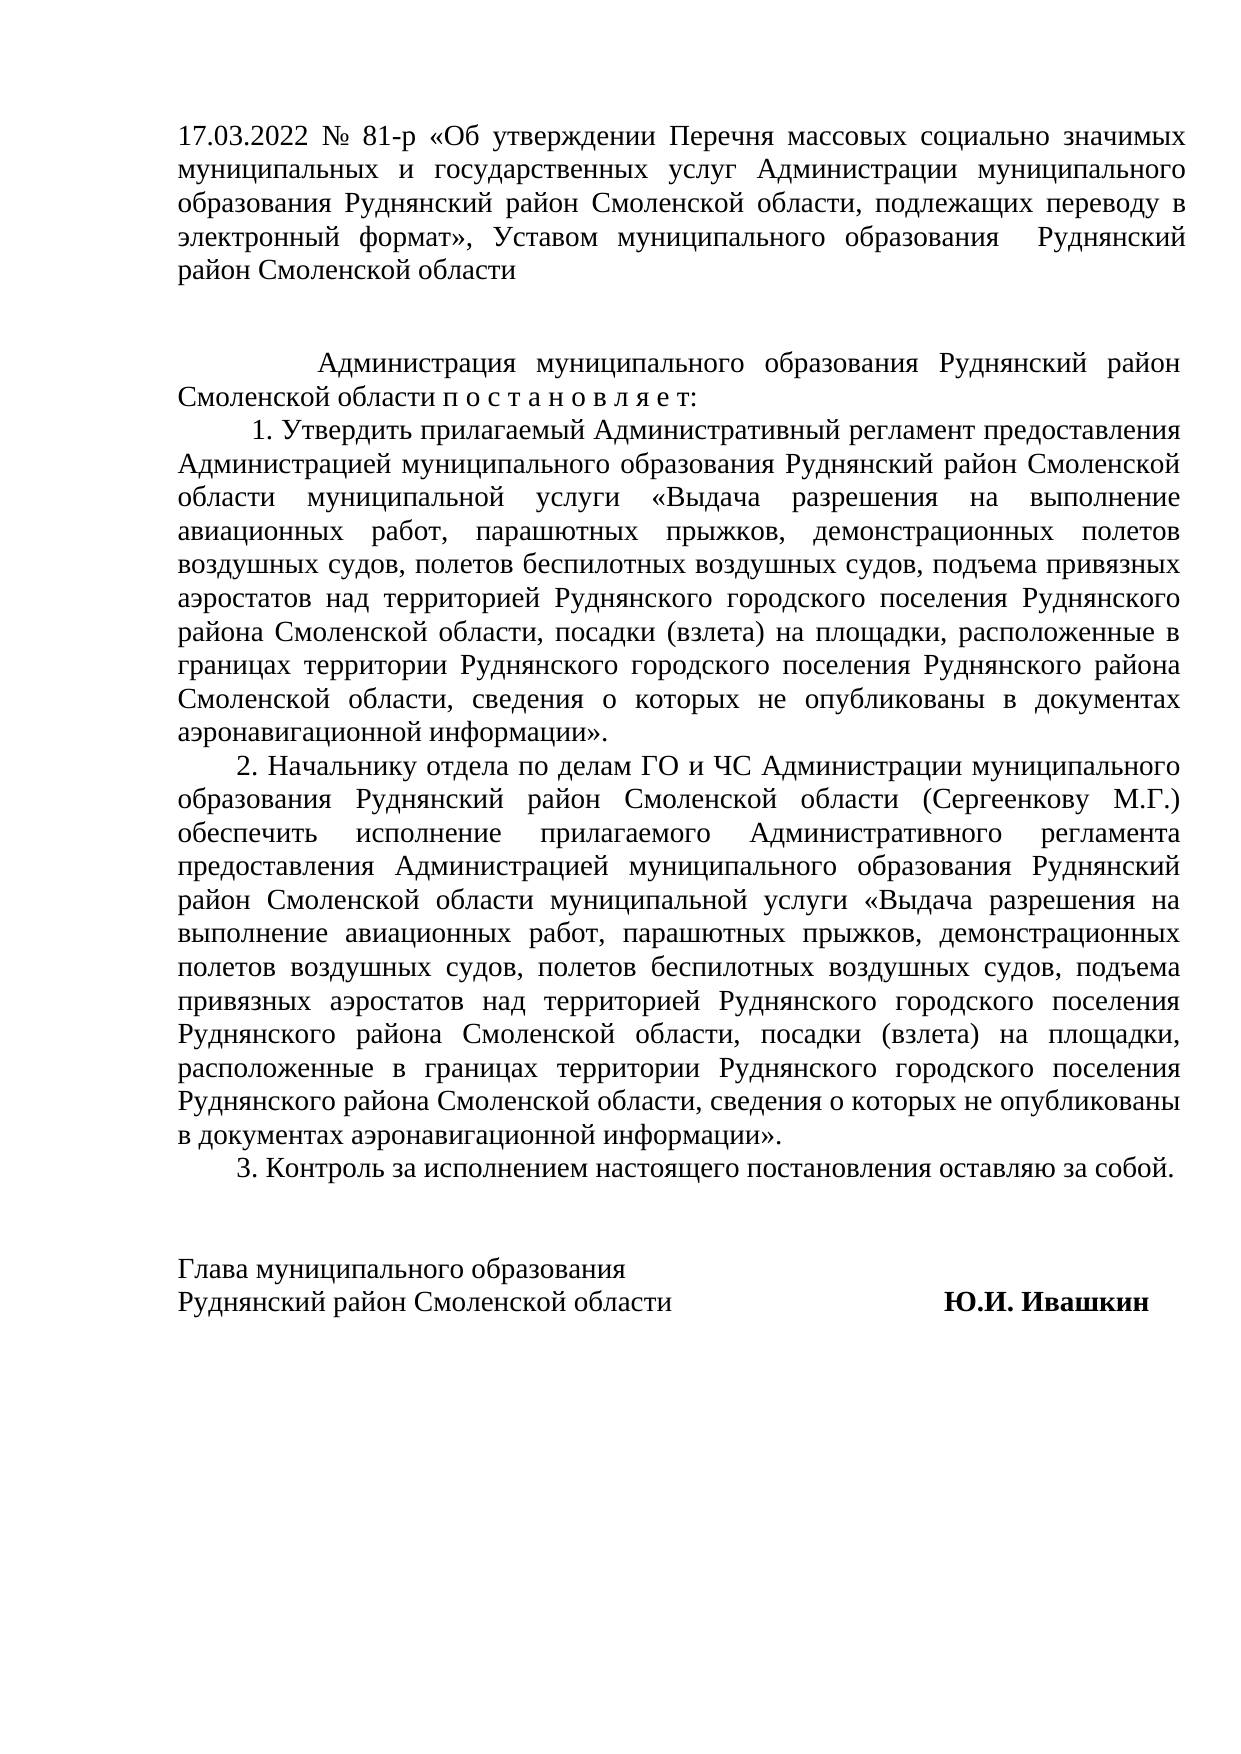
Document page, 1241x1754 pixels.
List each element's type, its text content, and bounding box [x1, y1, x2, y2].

text 1. Утвердить прилагаемый Административный регламент предоставления Администрацией муниципального образования Руднянский район Смоленской области муниципальной услуги «Выдача разрешения на выполнение авиационных работ, парашютных прыжков, демонстрационных полетов воздушных судов, полетов беспилотных воздушных судов, подъема привязных аэростатов над территорией Руднянского городского поселения Руднянского района Смоленской области, посадки (взлета) на площадки, расположенные в границах территории Руднянского городского поселения Руднянского района Смоленской области, сведения о которых не опубликованы в документах аэронавигационной информации». [177, 412, 1181, 748]
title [177, 118, 1187, 286]
text 2. Начальнику отдела по делам ГО и ЧС Администрации муниципального образования Руднянский район Смоленской области (Сергеенкову М.Г.) обеспечить исполнение прилагаемого Административного регламента предоставления Администрацией муниципального образования Руднянский район Смоленской области муниципальной услуги «Выдача разрешения на выполнение авиационных работ, парашютных прыжков, демонстрационных полетов воздушных судов, полетов беспилотных воздушных судов, подъема привязных аэростатов над территорией Руднянского городского поселения Руднянского района Смоленской области, посадки (взлета) на площадки, расположенные в границах территории Руднянского городского поселения Руднянского района Смоленской области, сведения о которых не опубликованы в документах аэронавигационной информации». [177, 748, 1181, 1150]
text Глава муниципального образования [177, 1251, 1181, 1284]
text Администрация муниципального образования Руднянский район Смоленской области п о с т а н о в л я е т: [177, 345, 1181, 412]
text 3. Контроль за исполнением настоящего постановления оставляю за собой. [177, 1150, 1181, 1184]
text Руднянский район Смоленской области Ю.И. Ивашкин [177, 1284, 1181, 1318]
